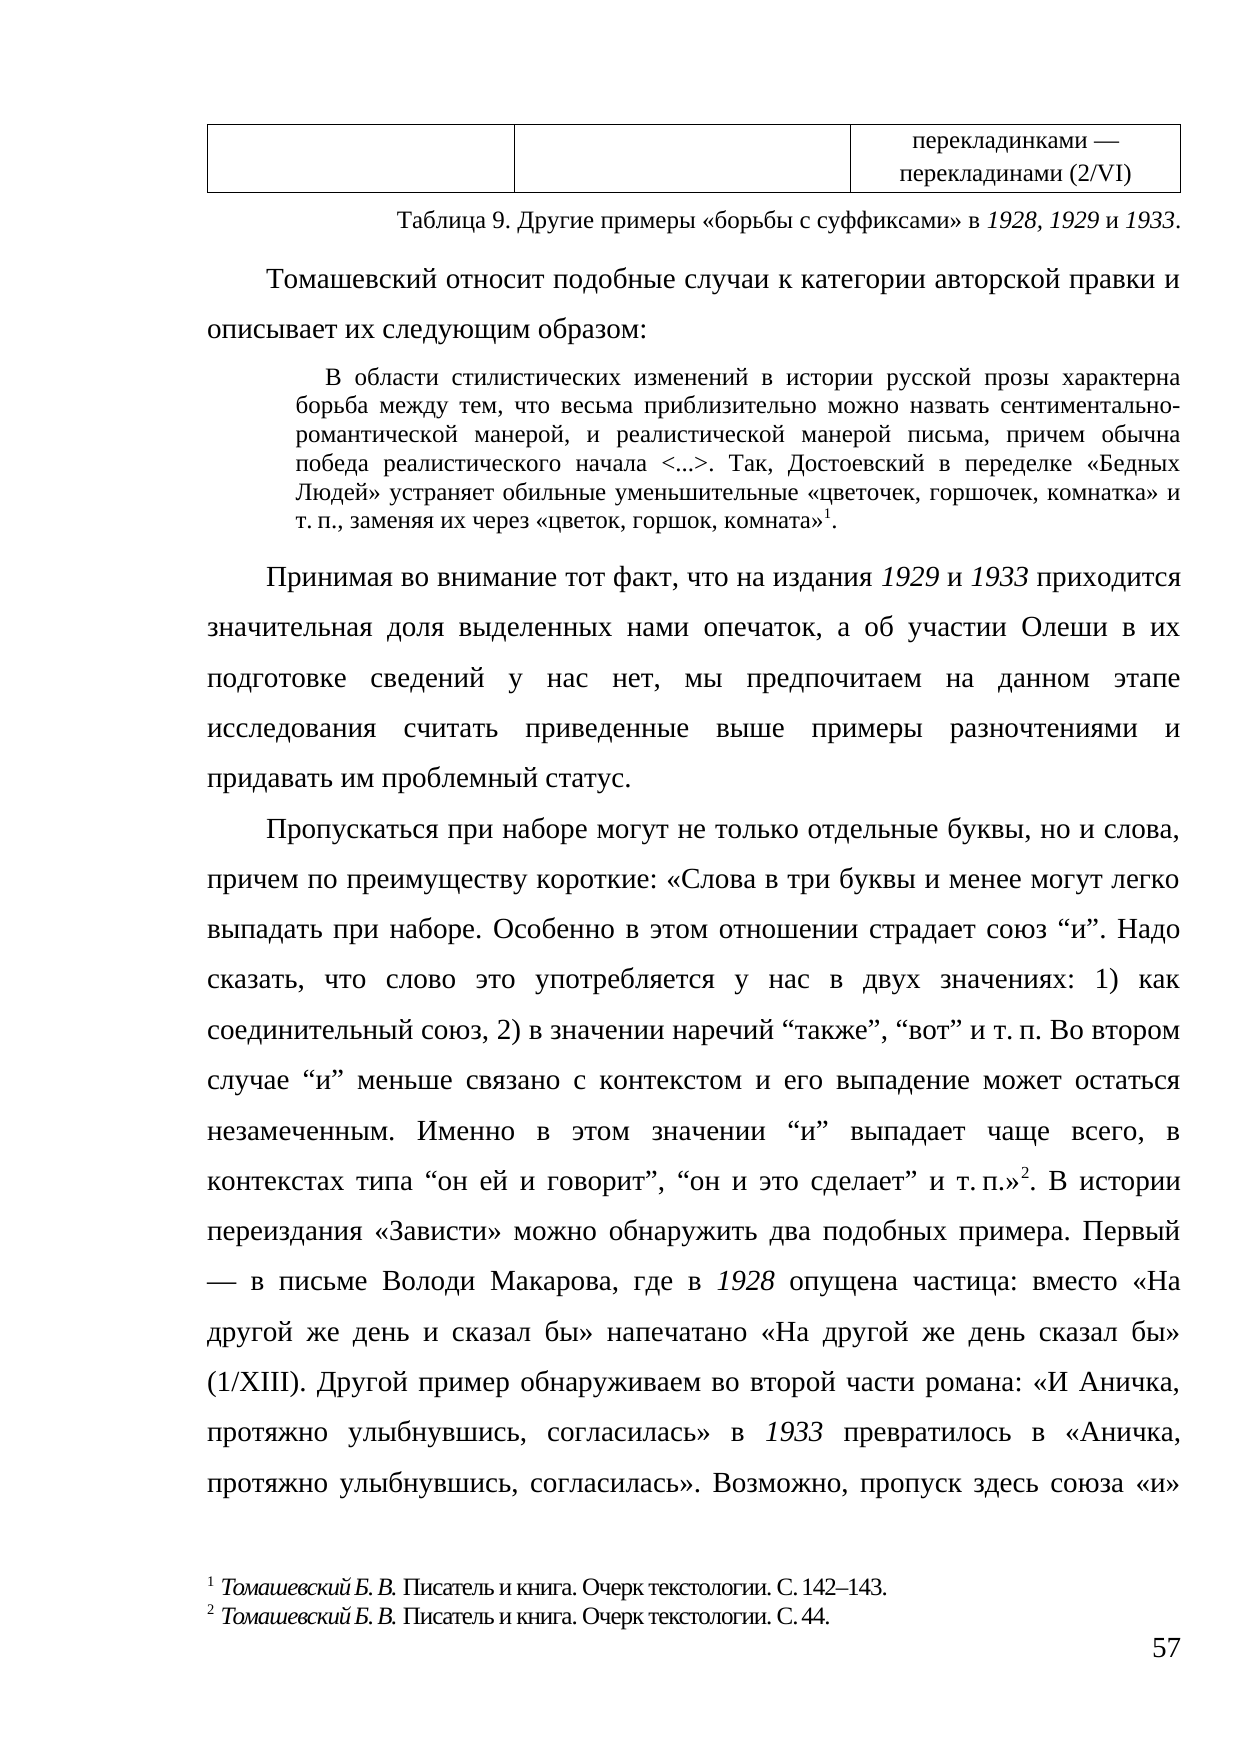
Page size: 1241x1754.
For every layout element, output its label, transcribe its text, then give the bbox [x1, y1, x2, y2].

text Принимая во внимание тот факт, что на издания 1929 и 1933 приходится значительная доля выделенных нами опечаток, а об участии Олеши в их подготовке сведений у нас нет, мы предпочитаем на данном этапе исследования считать приведенные выше примеры разночтениями и придавать им проблемный статус. [207, 559, 1181, 794]
table_cell перекладинками — перекладинами (2/VI) [851, 125, 1180, 192]
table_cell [515, 125, 850, 192]
text Таблица 9. Другие примеры «борьбы с суффиксами» в 1928, 1929 и 1933. [207, 205, 1181, 234]
text Томашевский относит подобные случаи к категории авторской правки и описывает их следующим образом: [207, 261, 1181, 345]
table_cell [208, 125, 514, 192]
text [207, 811, 1181, 1498]
subtitle В области стилистических изменений в истории русской прозы характерна борьба между тем, что весьма приблизительно можно назвать сентиментально-романтической манерой, и реалистической манерой письма, причем обычна победа реалистического начала <...>. Так, Достоевский в переделке «Бедных Людей» устраняет обильные уменьшительные «цветочек, горшочек, комнатка» и т. п., заменяя их через «цветок, горшок, комната». [295, 362, 1181, 534]
